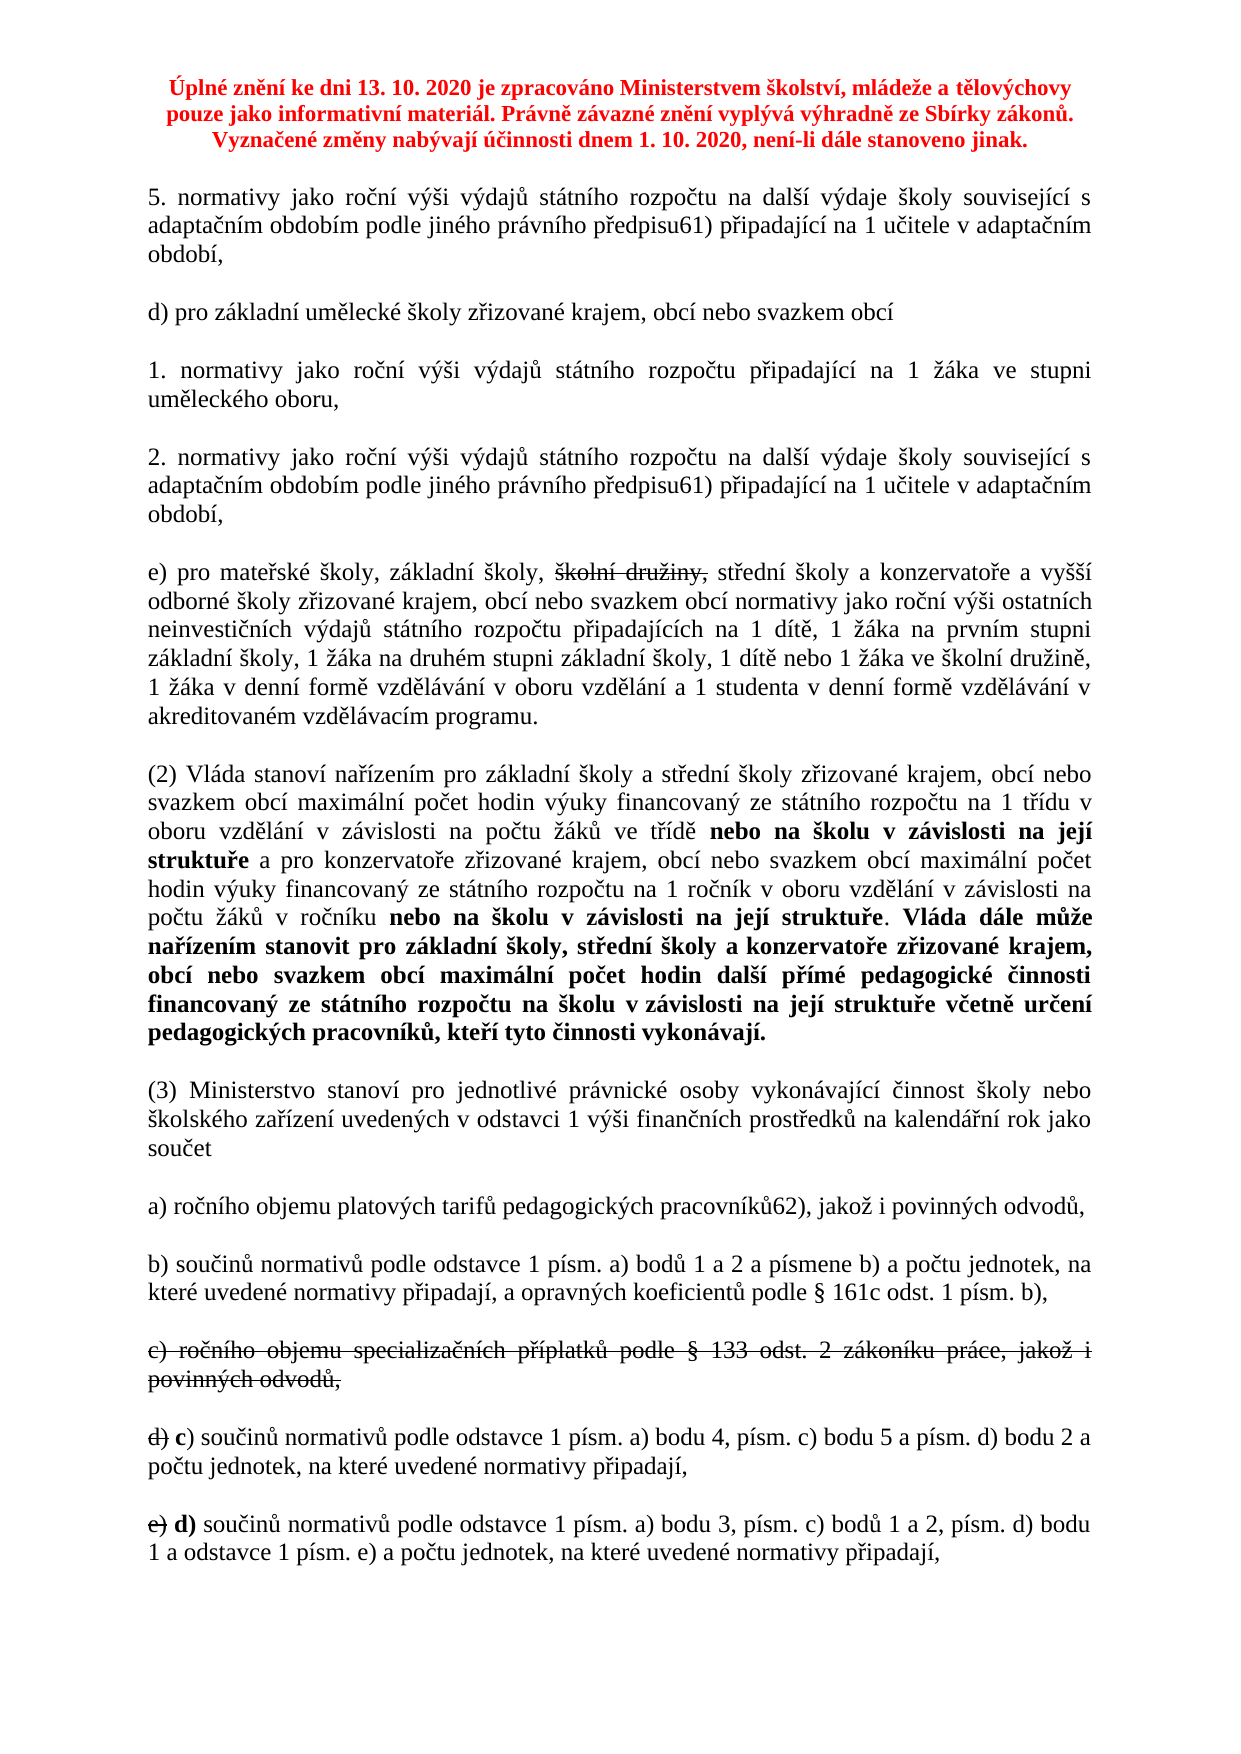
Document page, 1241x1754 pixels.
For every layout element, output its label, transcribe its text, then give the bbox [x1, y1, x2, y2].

text 1. normativy jako roční výši výdajů státního rozpočtu připadající na 1 žáka ve stupni uměleckého oboru, [148, 355, 1093, 412]
text 5. normativy jako roční výši výdajů státního rozpočtu na další výdaje školy související s adaptačním obdobím podle jiného právního předpisu61) připadající na 1 učitele v adaptačním období, [148, 182, 1093, 268]
text e) pro mateřské školy, základní školy, školní družiny, střední školy a konzervatoře a vyšší odborné školy zřizované krajem, obcí nebo svazkem obcí normativy jako roční výši ostatních neinvestičních výdajů státního rozpočtu připadajících na 1 dítě, 1 žáka na prvním stupni základní školy, 1 žáka na druhém stupni základní školy, 1 dítě nebo 1 žáka ve školní družině, 1 žáka v denní formě vzdělávání v oboru vzdělání a 1 studenta v denní formě vzdělávání v akreditovaném vzdělávacím programu. [148, 557, 1093, 729]
text d) c) součinů normativů podle odstavce 1 písm. a) bodu 4, písm. c) bodu 5 a písm. d) bodu 2 a počtu jednotek, na které uvedené normativy připadají, [148, 1422, 1093, 1479]
text b) součinů normativů podle odstavce 1 písm. a) bodů 1 a 2 a písmene b) a počtu jednotek, na které uvedené normativy připadají, a opravných koeficientů podle § 161c odst. 1 písm. b), [148, 1249, 1093, 1306]
text e) d) součinů normativů podle odstavce 1 písm. a) bodu 3, písm. c) bodů 1 a 2, písm. d) bodu 1 a odstavce 1 písm. e) a počtu jednotek, na které uvedené normativy připadají, [148, 1509, 1093, 1566]
text (3) Ministerstvo stanoví pro jednotlivé právnické osoby vykonávající činnost školy nebo školského zařízení uvedených v odstavci 1 výši finančních prostředků na kalendářní rok jako součet [148, 1075, 1093, 1162]
text c) ročního objemu specializačních příplatků podle § 133 odst. 2 zákoníku práce, jakož i povinných odvodů, [148, 1335, 1093, 1393]
text (2) Vláda stanoví nařízením pro základní školy a střední školy zřizované krajem, obcí nebo svazkem obcí maximální počet hodin výuky financovaný ze státního rozpočtu na 1 třídu v oboru vzdělání v závislosti na počtu žáků ve třídě nebo na školu v závislosti na její struktuře a pro konzervatoře zřizované krajem, obcí nebo svazkem obcí maximální počet hodin výuky financovaný ze státního rozpočtu na 1 ročník v oboru vzdělání v závislosti na počtu žáků v ročníku nebo na školu v závislosti na její struktuře. Vláda dále může nařízením stanovit pro základní školy, střední školy a konzervatoře zřizované krajem, obcí nebo svazkem obcí maximální počet hodin další přímé pedagogické činnosti financovaný ze státního rozpočtu na školu v závislosti na její struktuře včetně určení pedagogických pracovníků, kteří tyto činnosti vykonávají. [148, 759, 1093, 1046]
text a) ročního objemu platových tarifů pedagogických pracovníků62), jakož i povinných odvodů, [148, 1191, 1093, 1219]
text d) pro základní umělecké školy zřizované krajem, obcí nebo svazkem obcí [148, 297, 1093, 326]
text 2. normativy jako roční výši výdajů státního rozpočtu na další výdaje školy související s adaptačním obdobím podle jiného právního předpisu61) připadající na 1 učitele v adaptačním období, [148, 442, 1093, 528]
